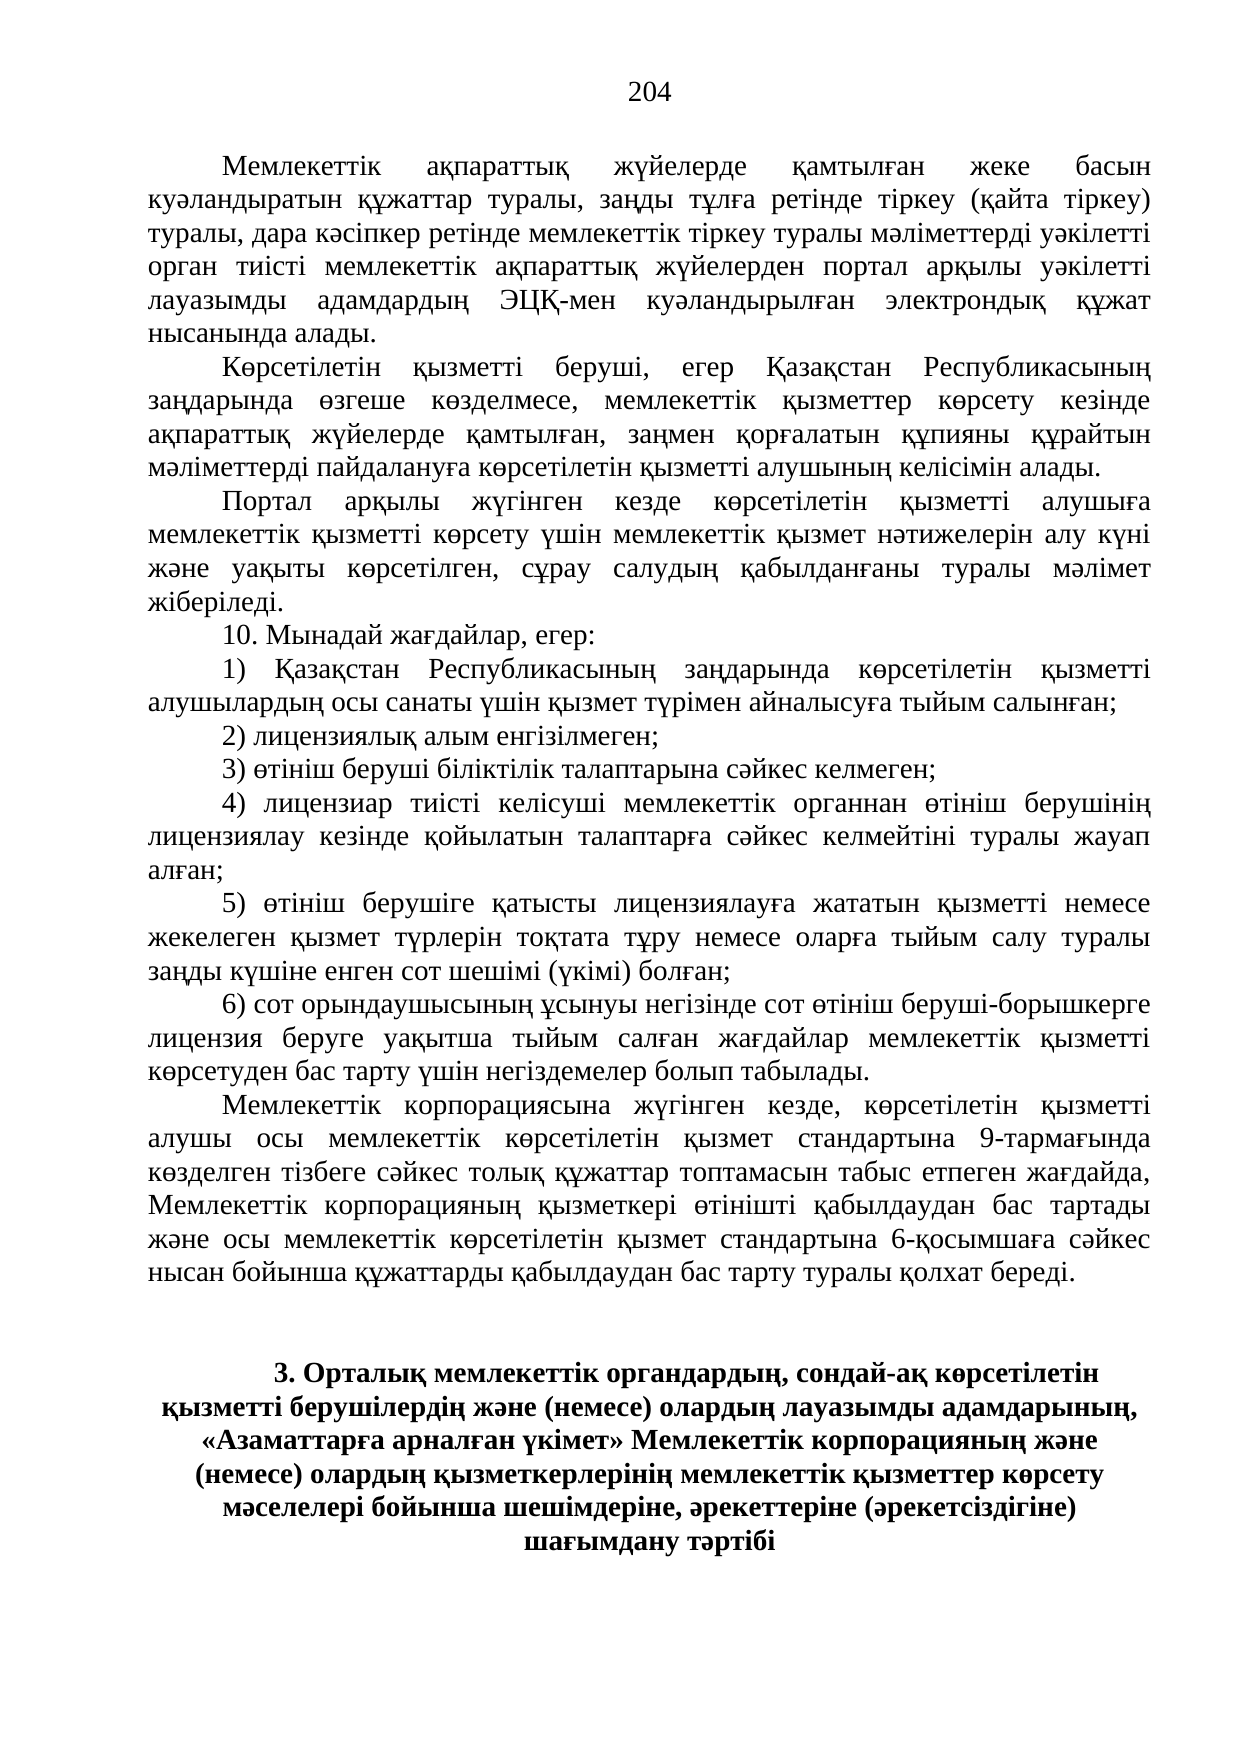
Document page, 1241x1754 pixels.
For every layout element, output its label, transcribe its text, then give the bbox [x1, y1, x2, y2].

text 4) лицензиар тиісті келісуші мемлекеттік органнан өтініш берушінің лицензиялау кезінде қойылатын талаптарға сәйкес келмейтіні туралы жауап алған; [148, 785, 1152, 886]
text Мемлекеттік ақпараттық жүйелерде қамтылған жеке басын куәландыратын құжаттар туралы, заңды тұлға ретінде тіркеу (қайта тіркеу) туралы, дара кәсіпкер ретінде мемлекеттік тіркеу туралы мәліметтерді уәкілетті орган тиісті мемлекеттік ақпараттық жүйелерден портал арқылы уәкілетті лауазымды адамдардың ЭЦҚ-мен куәландырылған электрондық құжат нысанында алады. [148, 148, 1152, 349]
text 5) өтініш берушіге қатысты лицензиялауға жататын қызметті немесе жекелеген қызмет түрлерін тоқтата тұру немесе оларға тыйым салу туралы заңды күшіне енген сот шешімі (үкімі) болған; [148, 886, 1152, 986]
text 1) Қазақстан Республикасының заңдарында көрсетілетін қызметті алушылардың осы санаты үшін қызмет түрімен айналысуға тыйым салынған; [148, 651, 1152, 718]
text Портал арқылы жүгінген кезде көрсетілетін қызметті алушыға мемлекеттік қызметті көрсету үшін мемлекеттік қызмет нәтижелерін алу күні және уақыты көрсетілген, сұрау салудың қабылданғаны туралы мәлімет жіберіледі. [148, 483, 1152, 617]
text 10. Мынадай жағдайлар, егер: [148, 617, 1152, 651]
text 2) лицензиялық алым енгізілмеген; [148, 718, 1152, 751]
text 6) сот орындаушысының ұсынуы негізінде сот өтініш беруші-борышкерге лицензия беруге уақытша тыйым салған жағдайлар мемлекеттік қызметті көрсетуден бас тарту үшін негіздемелер болып табылады. [148, 986, 1152, 1087]
text Көрсетілетін қызметті беруші, егер Қазақстан Республикасының заңдарында өзгеше көзделмесе, мемлекеттік қызметтер көрсету кезінде ақпараттық жүйелерде қамтылған, заңмен қорғалатын құпияны құрайтын мәліметтерді пайдалануға көрсетілетін қызметті алушының келісімін алады. [148, 349, 1152, 483]
text 3. Орталық мемлекеттік органдардың, сондай-ақ көрсетілетін қызметті берушілердің және (немесе) олардың лауазымды адамдарының, «Азаматтарға арналған үкімет» Мемлекеттік корпорацияның және (немесе) олардың қызметкерлерінің мемлекеттік қызметтер көрсету мәселелері бойынша шешімдеріне, әрекеттеріне (әрекетсіздігіне) шағымдану тәртібі [148, 1355, 1152, 1556]
text Мемлекеттік корпорациясына жүгінген кезде, көрсетілетін қызметті алушы осы мемлекеттік көрсетілетін қызмет стандартына 9-тармағында көзделген тізбеге сәйкес толық құжаттар топтамасын табыс етпеген жағдайда, Мемлекеттік корпорацияның қызметкері өтінішті қабылдаудан бас тартады және осы мемлекеттік көрсетілетін қызмет стандартына 6-қосымшаға сәйкес нысан бойынша құжаттарды қабылдаудан бас тарту туралы қолхат береді. [148, 1087, 1152, 1288]
text 3) өтініш беруші біліктілік талаптарына сәйкес келмеген; [148, 751, 1152, 785]
